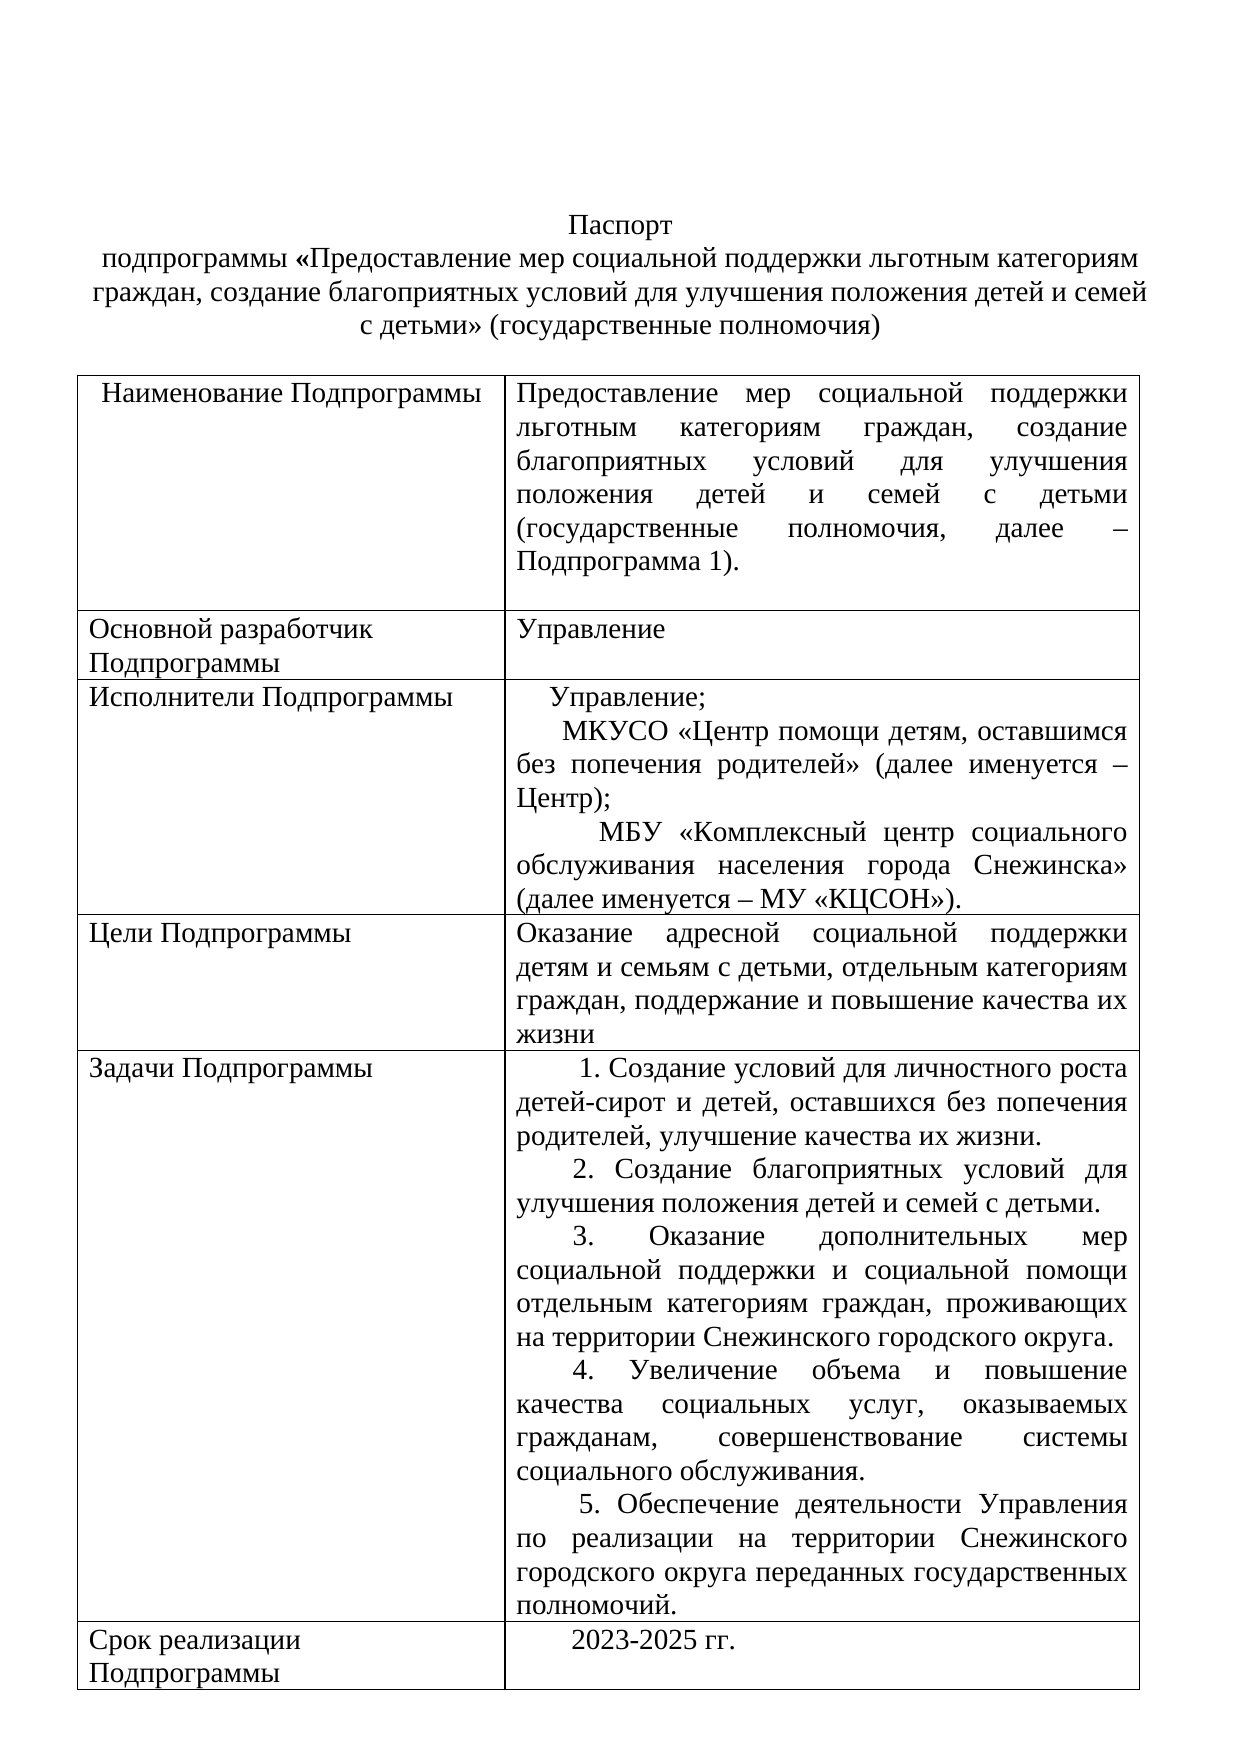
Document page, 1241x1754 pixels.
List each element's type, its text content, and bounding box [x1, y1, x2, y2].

table_header Наименование Подпрограммы [78, 376, 504, 610]
table_cell Цели Подпрограммы [78, 915, 504, 1049]
table_cell 1. Создание условий для личностного роста детей-сирот и детей, оставшихся без попечения родителей, улучшение качества их жизни. 2. Создание благоприятных условий для улучшения положения детей и семей с детьми. 3. Оказание дополнительных мер социальной поддержки и социальной помощи отдельным категориям граждан, проживающих на территории Снежинского городского округа. 4. Увеличение объема и повышение качества социальных услуг, оказываемых гражданам, совершенствование системы социального обслуживания. 5. Обеспечение деятельности Управления по реализации на территории Снежинского городского округа переданных государственных полномочий. [506, 1051, 1139, 1621]
table_cell Основной разработчик Подпрограммы [78, 611, 504, 678]
title подпрограммы «Предоставление мер социальной поддержки льготным категориям граждан, создание благоприятных условий для улучшения положения детей и семей с детьми» (государственные полномочия) [89, 240, 1152, 341]
table_cell Управление; МКУСО «Центр помощи детям, оставшимся без попечения родителей» (далее именуется – Центр); МБУ «Комплексный центр социального обслуживания населения города Снежинска» (далее именуется – МУ «КЦСОН»). [506, 680, 1139, 914]
table_cell Задачи Подпрограммы [78, 1051, 504, 1621]
title Паспорт [89, 207, 1152, 240]
table_cell Срок реализации Подпрограммы [78, 1622, 504, 1689]
table_cell Управление [506, 611, 1139, 678]
table_cell 2023-2025 гг. [506, 1622, 1139, 1689]
table_cell Исполнители Подпрограммы [78, 680, 504, 914]
table_header Предоставление мер социальной поддержки льготным категориям граждан, создание благоприятных условий для улучшения положения детей и семей с детьми (государственные полномочия, далее – Подпрограмма 1). [506, 376, 1139, 610]
table_cell Оказание адресной социальной поддержки детям и семьям с детьми, отдельным категориям граждан, поддержание и повышение качества их жизни [506, 915, 1139, 1049]
